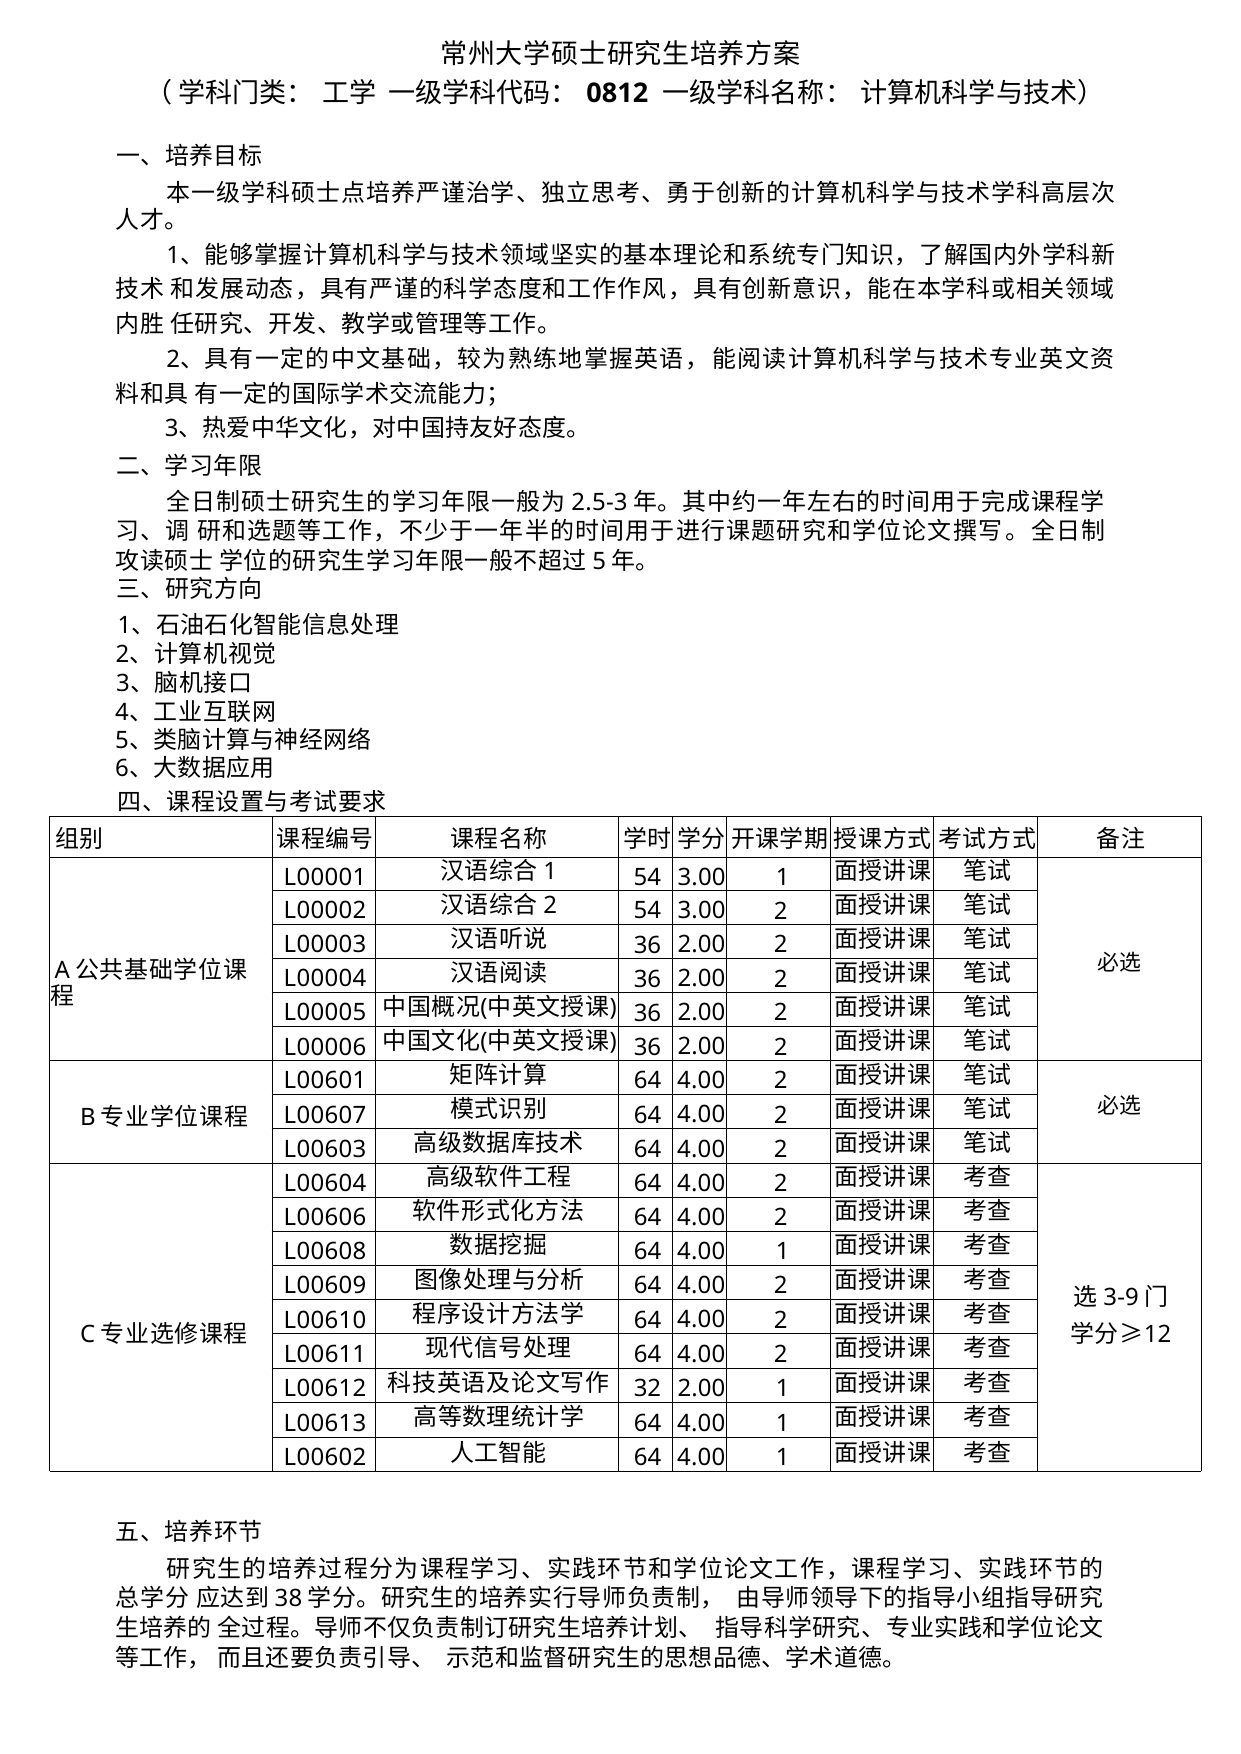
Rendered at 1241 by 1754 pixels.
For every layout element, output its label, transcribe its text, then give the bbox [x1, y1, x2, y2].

table_cell 图像处理与分析 [376, 1266, 618, 1299]
table_cell 54 [619, 891, 672, 924]
table_cell 数据挖掘 [376, 1232, 618, 1265]
table_cell 2 [727, 1095, 830, 1128]
table_cell 3.00 [673, 891, 726, 924]
table_cell ⾯授讲课 [831, 1403, 933, 1436]
table_cell 4.00 [673, 1198, 726, 1231]
list 能够掌握计算机科学与技术领域坚实的基本理论和系统专门知识，了解国内外学科新技术 和发展动态，具有严谨的科学态度和⼯作作风，具有创新意识，能在本学科或相关领域内胜 任研究、开发、教学或管理等⼯作。 [115, 235, 1116, 339]
table_cell L00005 [273, 993, 375, 1026]
table_cell ⾯授讲课 [831, 925, 933, 958]
table_cell 64 [619, 1266, 672, 1299]
table_cell 2 [727, 1027, 830, 1060]
table_cell 64 [619, 1232, 672, 1265]
table_cell ⾯授讲课 [831, 1129, 933, 1162]
text ⼆、学习年限 [37, 448, 1202, 481]
table_cell 64 [619, 1334, 672, 1368]
table_header 组别 [50, 817, 272, 857]
table_cell 2.00 [673, 959, 726, 992]
table_cell 2 [727, 1129, 830, 1162]
table_cell L00603 [273, 1129, 375, 1162]
text 6、大数据应用 [37, 756, 1202, 782]
table_cell 4.00 [673, 1438, 726, 1471]
table_cell L00606 [273, 1198, 375, 1231]
table_cell 考查 [934, 1369, 1037, 1402]
text ⼀、培养⽬标 [37, 143, 1202, 169]
table_cell 笔试 [934, 858, 1037, 890]
table_header 课程编号 [273, 817, 375, 857]
table_cell 考查 [934, 1403, 1037, 1436]
table_cell 32 [619, 1369, 672, 1402]
table_cell 矩阵计算 [376, 1061, 618, 1094]
table_cell 考查 [934, 1266, 1037, 1299]
table_cell 4.00 [673, 1061, 726, 1094]
table_cell 4.00 [673, 1266, 726, 1299]
table_cell 必选 [1038, 1061, 1201, 1162]
table_cell ⾯授讲课 [831, 1334, 933, 1368]
table_header 授课⽅式 [831, 817, 933, 857]
text 三、研究⽅向 [37, 577, 1202, 603]
table_cell ⾯授讲课 [831, 1027, 933, 1060]
table_cell 64 [619, 1095, 672, 1128]
table_cell 64 [619, 1164, 672, 1197]
table_cell 1 [727, 1369, 830, 1402]
table_header 开课学期 [727, 817, 830, 857]
table_cell 64 [619, 1061, 672, 1094]
table_cell 考查 [934, 1164, 1037, 1197]
table_cell 2.00 [673, 993, 726, 1026]
text 全⽇制硕⼠研究⽣的学习年限⼀般为2.5-3年。其中约⼀年左右的时间⽤于完成课程学习、调 研和选题等⼯作，不少于⼀年半的时间⽤于进⾏课题研究和学位论⽂撰写。全⽇制攻读硕⼠ 学位的研究⽣学习年限⼀般不超过5年。 [115, 486, 1106, 577]
table_cell L00004 [273, 959, 375, 992]
table_cell 程序设计⽅法学 [376, 1300, 618, 1333]
table_cell L00602 [273, 1438, 375, 1471]
table_cell ⾼级软件⼯程 [376, 1164, 618, 1197]
table_cell L00609 [273, 1266, 375, 1299]
table_cell 4.00 [673, 1300, 726, 1333]
table_cell L00607 [273, 1095, 375, 1128]
table_cell 现代信号处理 [376, 1334, 618, 1368]
text （ 学科门类： ⼯学 ⼀级学科代码： 0812 ⼀级学科名称： 计算机科学与技术） [37, 71, 1202, 111]
table_cell 笔试 [934, 1129, 1037, 1162]
table_cell 模式识别 [376, 1095, 618, 1128]
table_cell 4.00 [673, 1232, 726, 1265]
list 具有⼀定的中⽂基础，较为熟练地掌握英语，能阅读计算机科学与技术专业英⽂资料和具 有⼀定的国际学术交流能⼒； [115, 339, 1116, 409]
table_cell L00003 [273, 925, 375, 958]
table_cell B专业学位课程 [50, 1061, 272, 1162]
table_cell 选3-9门 学分≥12 [1038, 1164, 1201, 1471]
table_header 考试⽅式 [934, 817, 1037, 857]
table_cell ⾯授讲课 [831, 1095, 933, 1128]
table_cell 中国概况(中英⽂授课) [376, 993, 618, 1026]
text 1、石油石化智能信息处理 [37, 611, 1202, 638]
table_cell L00604 [273, 1164, 375, 1197]
table_cell 1 [727, 1438, 830, 1471]
table_cell 考查 [934, 1300, 1037, 1333]
table_cell 36 [619, 993, 672, 1026]
table_header 学分 [673, 817, 726, 857]
table_cell 笔试 [934, 1095, 1037, 1128]
table_cell L00610 [273, 1300, 375, 1333]
table_cell 2 [727, 925, 830, 958]
text 4、工业互联网 [37, 698, 1202, 725]
table_cell 2 [727, 959, 830, 992]
table_cell L00006 [273, 1027, 375, 1060]
table_cell 必选 [1038, 858, 1201, 1060]
table_cell C专业选修课程 [50, 1164, 272, 1471]
text 本⼀级学科硕⼠点培养严谨治学、独⽴思考、勇于创新的计算机科学与技术学科⾼层次⼈才。 [115, 178, 1116, 235]
table_cell 笔试 [934, 1027, 1037, 1060]
table_cell L00601 [273, 1061, 375, 1094]
table_cell ⾯授讲课 [831, 959, 933, 992]
table_cell 4.00 [673, 1129, 726, 1162]
table_cell L00612 [273, 1369, 375, 1402]
text 五、培养环节 [37, 1519, 1202, 1546]
table_cell L00002 [273, 891, 375, 924]
text 2、计算机视觉 [37, 641, 1202, 668]
table_cell 笔试 [934, 959, 1037, 992]
text 5、类脑计算与神经网络 [37, 727, 1202, 754]
table_cell 36 [619, 1027, 672, 1060]
table_cell 64 [619, 1438, 672, 1471]
table_header 学时 [619, 817, 672, 857]
table_cell ⾼级数据库技术 [376, 1129, 618, 1162]
table_cell 2 [727, 1300, 830, 1333]
list 热爱中华⽂化，对中国持友好态度。 [115, 409, 1116, 444]
table_cell 1 [727, 1232, 830, 1265]
table_cell L00001 [273, 858, 375, 890]
table_cell ⾯授讲课 [831, 1438, 933, 1471]
text 3、脑机接口 [37, 669, 1202, 696]
table_cell 4.00 [673, 1164, 726, 1197]
table_cell ⾯授讲课 [831, 1369, 933, 1402]
table_cell 中国⽂化(中英⽂授课) [376, 1027, 618, 1060]
table_cell 汉语听说 [376, 925, 618, 958]
table_cell 2 [727, 1198, 830, 1231]
table_cell 考查 [934, 1232, 1037, 1265]
text 常州⼤学硕⼠研究⽣培养⽅案 [37, 32, 1202, 71]
table_cell ⾯授讲课 [831, 891, 933, 924]
table_cell 64 [619, 1300, 672, 1333]
table_cell 软件形式化⽅法 [376, 1198, 618, 1231]
table_cell ⾯授讲课 [831, 858, 933, 890]
table_cell 1 [727, 858, 830, 890]
table_cell 汉语综合2 [376, 891, 618, 924]
table_cell 2.00 [673, 1369, 726, 1402]
table_cell 3.00 [673, 858, 726, 890]
table_cell 科技英语及论⽂写作 [376, 1369, 618, 1402]
table_cell 2 [727, 891, 830, 924]
table_cell ⾯授讲课 [831, 1164, 933, 1197]
text 四、课程设置与考试要求 [37, 786, 1202, 816]
table_cell 考查 [934, 1198, 1037, 1231]
table_cell 笔试 [934, 993, 1037, 1026]
table_cell 36 [619, 925, 672, 958]
table_cell 64 [619, 1198, 672, 1231]
text 研究⽣的培养过程分为课程学习、实践环节和学位论⽂⼯作，课程学习、实践环节的总学分 应达到38学分。研究⽣的培养实⾏导师负责制， 由导师领导下的指导⼩组指导研究⽣培养的 全过程。导师不仅负责制订研究⽣培养计划、 指导科学研究、专业实践和学位论⽂等⼯作， ⽽且还要负责引导、 ⽰范和监督研究⽣的思想品德、学术道德。 [115, 1554, 1104, 1673]
table_cell L00613 [273, 1403, 375, 1436]
table_cell 2.00 [673, 925, 726, 958]
table_cell 笔试 [934, 925, 1037, 958]
table_cell ⾯授讲课 [831, 1300, 933, 1333]
table_cell ⾯授讲课 [831, 1232, 933, 1265]
table_header 课程名称 [376, 817, 618, 857]
table_cell 2.00 [673, 1027, 726, 1060]
table_cell 笔试 [934, 891, 1037, 924]
table_cell 2 [727, 1061, 830, 1094]
table_cell A公共基础学位课程 [50, 858, 272, 1060]
table_cell 64 [619, 1403, 672, 1436]
table_cell 1 [727, 1403, 830, 1436]
table_cell 36 [619, 959, 672, 992]
table_cell 4.00 [673, 1334, 726, 1368]
table_cell ⾯授讲课 [831, 1198, 933, 1231]
table_cell 4.00 [673, 1095, 726, 1128]
table_cell 汉语综合1 [376, 858, 618, 890]
table_cell 2 [727, 993, 830, 1026]
table_cell ⼈⼯智能 [376, 1438, 618, 1471]
table_cell ⾯授讲课 [831, 1061, 933, 1094]
table_cell 54 [619, 858, 672, 890]
table_cell 汉语阅读 [376, 959, 618, 992]
table_cell 2 [727, 1164, 830, 1197]
table_cell L00611 [273, 1334, 375, 1368]
table_cell 4.00 [673, 1403, 726, 1436]
table_cell ⾯授讲课 [831, 993, 933, 1026]
table_cell ⾯授讲课 [831, 1266, 933, 1299]
table_cell 64 [619, 1129, 672, 1162]
table_cell 考查 [934, 1334, 1037, 1368]
table_cell L00608 [273, 1232, 375, 1265]
table_cell 笔试 [934, 1061, 1037, 1094]
table_cell ⾼等数理统计学 [376, 1403, 618, 1436]
table_cell 2 [727, 1334, 830, 1368]
table_cell 2 [727, 1266, 830, 1299]
table_header 备注 [1038, 817, 1201, 857]
table_cell 考查 [934, 1438, 1037, 1471]
